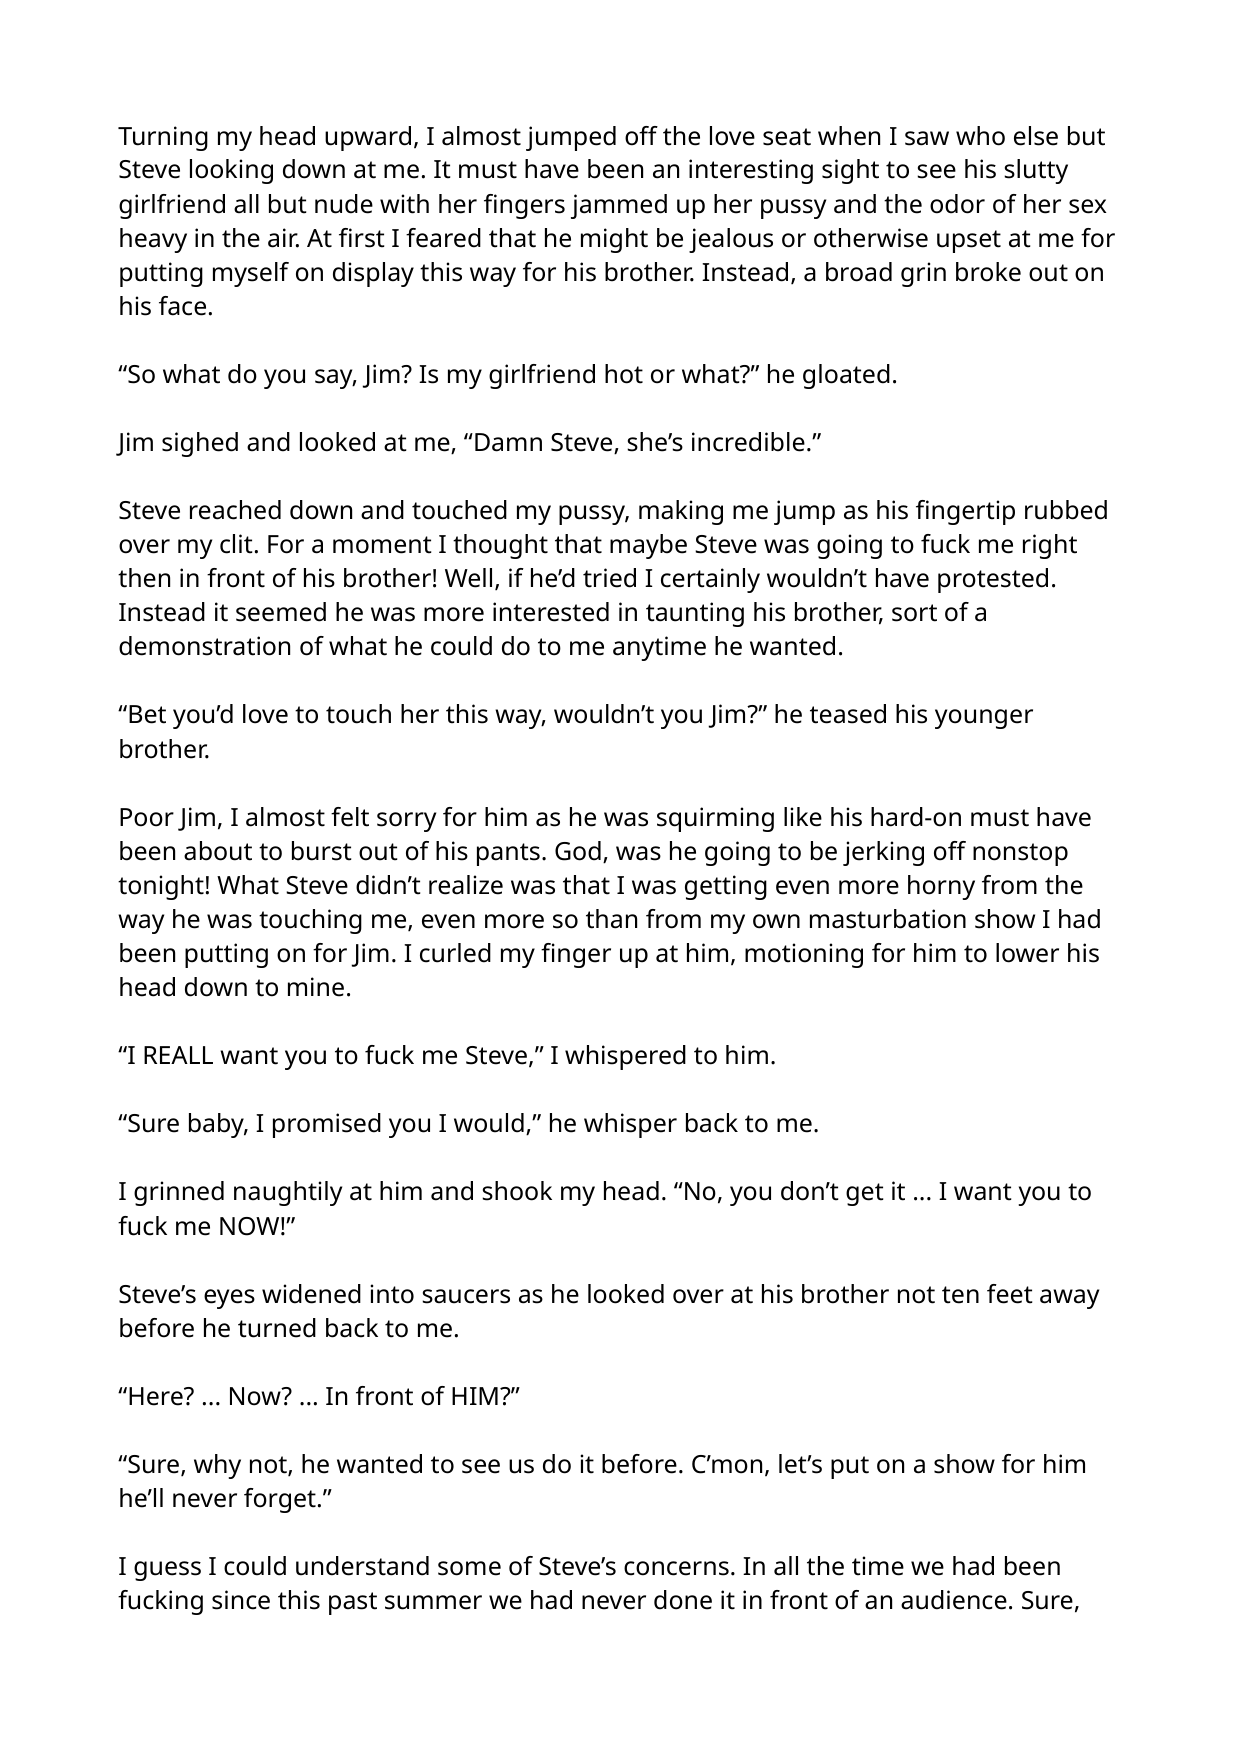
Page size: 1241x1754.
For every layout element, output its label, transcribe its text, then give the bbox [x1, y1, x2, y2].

text Poor Jim, I almost felt sorry for him as he was squirming like his hard-on must have been about to burst out of his pants. God, was he going to be jerking off nonstop tonight! What Steve didn’t realize was that I was getting even more horny from the way he was touching me, even more so than from my own masturbation show I had been putting on for Jim. I curled my finger up at him, motioning for him to lower his head down to mine. [118, 799, 1122, 1004]
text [118, 1549, 1122, 1617]
text Turning my head upward, I almost jumped off the love seat when I saw who else but Steve looking down at me. It must have been an interesting sight to see his slutty girlfriend all but nude with her fingers jammed up her pussy and the odor of her sex heavy in the air. At first I feared that he might be jealous or otherwise upset at me for putting myself on display this way for his brother. Instead, a broad grin broke out on his face. [118, 118, 1122, 322]
text “Sure baby, I promised you I would,” he whisper back to me. [118, 1106, 1122, 1140]
text I grinned naughtily at him and shook my head. “No, you don’t get it ... I want you to fuck me NOW!” [118, 1174, 1122, 1242]
text “Sure, why not, he wanted to see us do it before. C’mon, let’s put on a show for him he’ll never forget.” [118, 1447, 1122, 1515]
text “Here? ... Now? ... In front of HIM?” [118, 1378, 1122, 1412]
text Steve reached down and touched my pussy, making me jump as his fingertip rubbed over my clit. For a moment I thought that maybe Steve was going to fuck me right then in front of his brother! Well, if he’d tried I certainly wouldn’t have protested. Instead it seemed he was more interested in taunting his brother, sort of a demonstration of what he could do to me anytime he wanted. [118, 493, 1122, 663]
text “I REALL want you to fuck me Steve,” I whispered to him. [118, 1038, 1122, 1072]
text Jim sighed and looked at me, “Damn Steve, she’s incredible.” [118, 425, 1122, 459]
text “Bet you’d love to touch her this way, wouldn’t you Jim?” he teased his younger brother. [118, 697, 1122, 765]
text Steve’s eyes widened into saucers as he looked over at his brother not ten feet away before he turned back to me. [118, 1276, 1122, 1344]
text “So what do you say, Jim? Is my girlfriend hot or what?” he gloated. [118, 357, 1122, 391]
